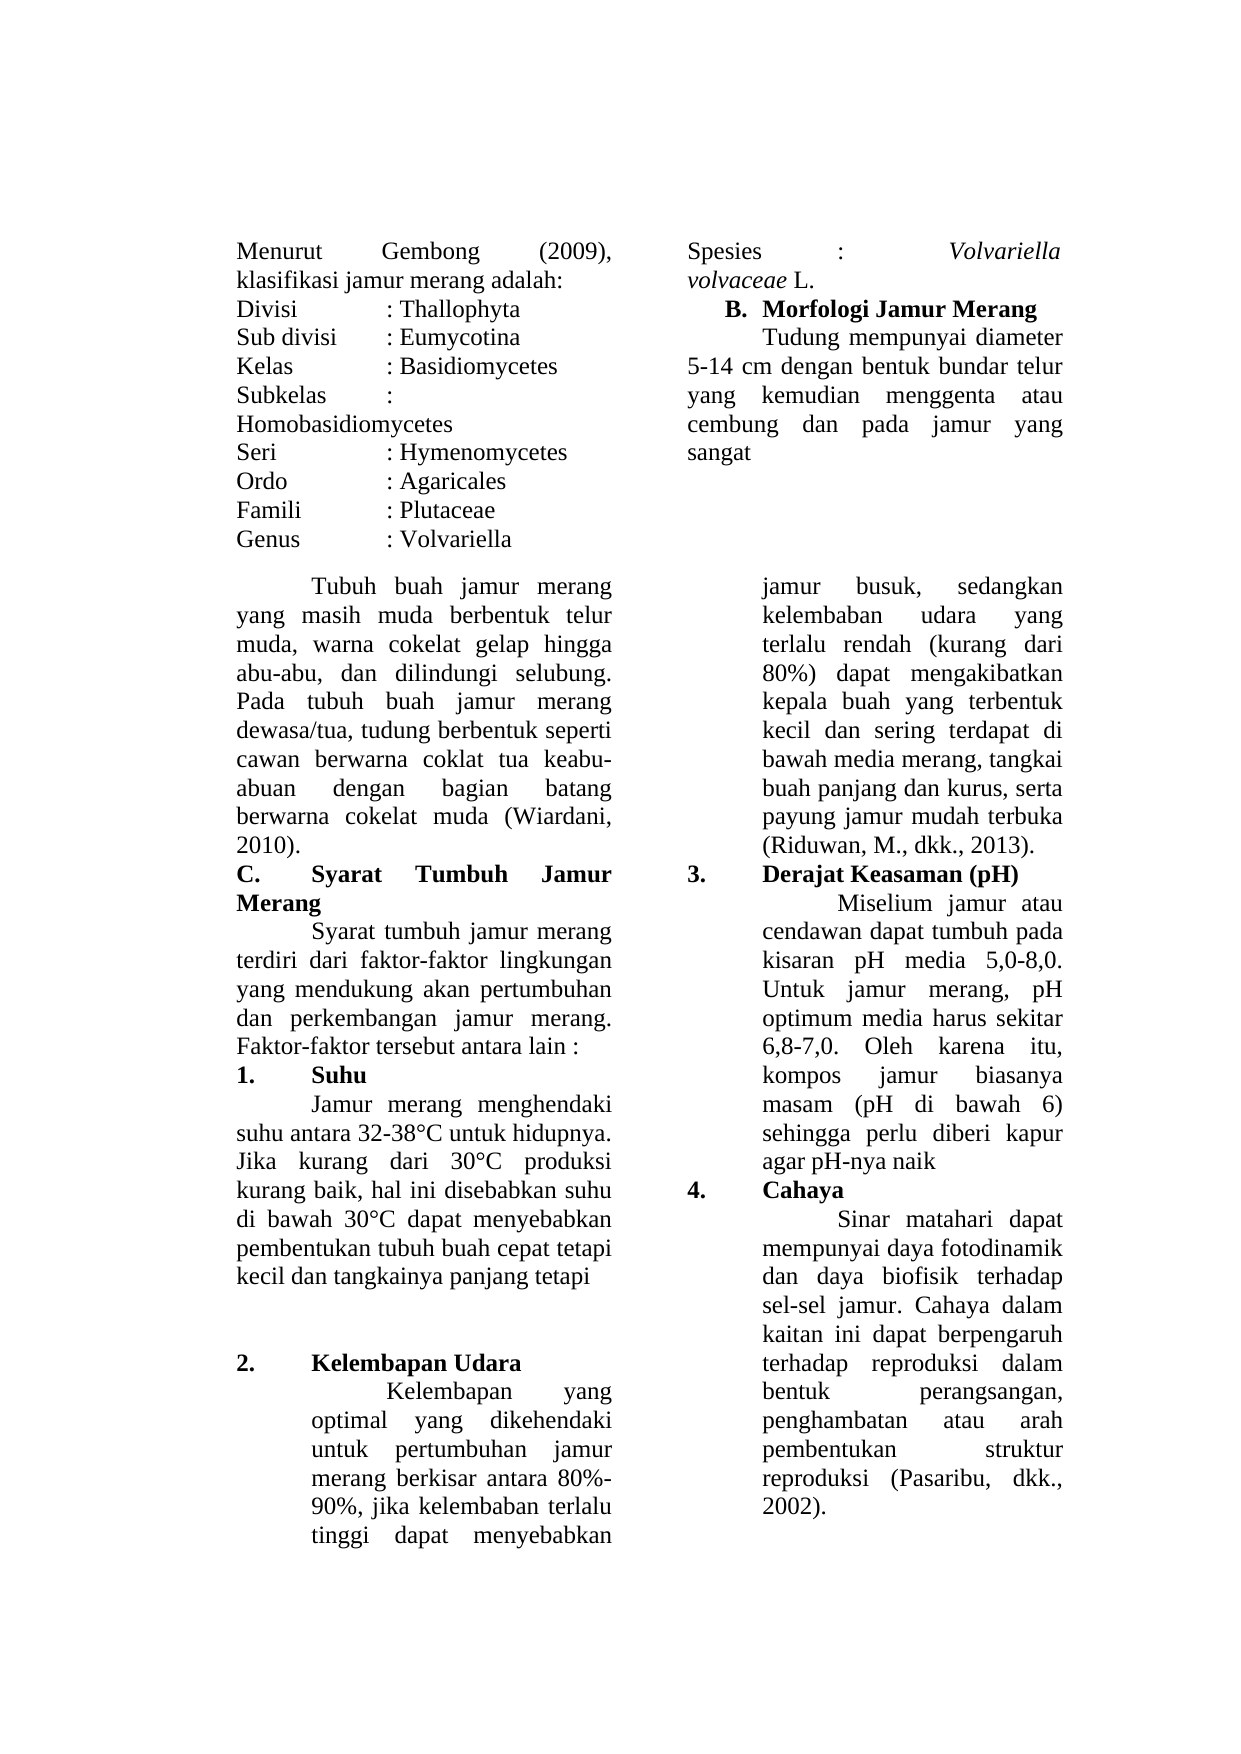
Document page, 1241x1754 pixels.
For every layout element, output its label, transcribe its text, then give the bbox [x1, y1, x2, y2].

list Syarat tumbuh jamur merang terdiri dari faktor-faktor lingkungan yang mendukung akan pertumbuhan dan perkembangan jamur merang. Faktor-faktor tersebut antara lain : [236, 916, 612, 1060]
list Ordo : Agaricales [236, 466, 612, 495]
text 1. Suhu [236, 1060, 612, 1089]
list Divisi : Thallophyta [236, 294, 612, 322]
list Sub divisi : Eumycotina [236, 322, 612, 351]
list Subkelas : Homobasidiomycetes [236, 380, 612, 437]
list Spesies : Volvariella volvaceae L. [687, 236, 1063, 294]
text 4. Cahaya [687, 1175, 1063, 1204]
list Tudung mempunyai diameter 5-14 cm dengan bentuk bundar telur yang kemudian menggenta atau cembung dan pada jamur yang sangat [687, 322, 1063, 466]
list Genus : Volvariella [236, 524, 612, 552]
text Sinar matahari dapat mempunyai daya fotodinamik dan daya biofisik terhadap sel-sel jamur. Cahaya dalam kaitan ini dapat berpengaruh terhadap reproduksi dalam bentuk perangsangan, penghambatan atau arah pembentukan struktur reproduksi (Pasaribu, dkk., 2002). [762, 1204, 1063, 1520]
list Seri : Hymenomycetes [236, 437, 612, 466]
text 2. Kelembapan Udara [236, 1348, 612, 1376]
list Tubuh buah jamur merang yang masih muda berbentuk telur muda, warna cokelat gelap hingga abu-abu, dan dilindungi selubung. Pada tubuh buah jamur merang dewasa/tua, tudung berbentuk seperti cawan berwarna coklat tua keabu-abuan dengan bagian batang berwarna cokelat muda (Wiardani, 2010). [236, 571, 612, 859]
text Miselium jamur atau cendawan dapat tumbuh pada kisaran pH media 5,0-8,0. Untuk jamur merang, pH optimum media harus sekitar 6,8-7,0. Oleh karena itu, kompos jamur biasanya masam (pH di bawah 6) sehingga perlu diberi kapur agar pH-nya naik [762, 888, 1063, 1175]
text 3. Derajat Keasaman (pH) [687, 859, 1063, 888]
list Morfologi Jamur Merang [724, 294, 1063, 322]
text Kelembapan yang optimal yang dikehendaki untuk pertumbuhan jamur merang berkisar antara 80%-90%, jika kelembaban terlalu tinggi dapat menyebabkan jamur busuk, sedangkan kelembaban udara yang terlalu rendah (kurang dari 80%) dapat mengakibatkan kepala buah yang terbentuk kecil dan sering terdapat di bawah media merang, tangkai buah panjang dan kurus, serta payung jamur mudah terbuka (Riduwan, M., dkk., 2013). [762, 571, 1063, 859]
list Jamur merang menghendaki suhu antara 32-38°C untuk hidupnya. Jika kurang dari 30°C produksi kurang baik, hal ini disebabkan suhu di bawah 30°C dapat menyebabkan pembentukan tubuh buah cepat tetapi kecil dan tangkainya panjang tetapi [236, 1089, 612, 1290]
text Kelembapan yang optimal yang dikehendaki untuk pertumbuhan jamur merang berkisar antara 80%-90%, jika kelembaban terlalu tinggi dapat menyebabkan jamur busuk, sedangkan kelembaban udara yang terlalu rendah (kurang dari 80%) dapat mengakibatkan kepala buah yang terbentuk kecil dan sering terdapat di bawah media merang, tangkai buah panjang dan kurus, serta payung jamur mudah terbuka (Riduwan, M., dkk., 2013). [311, 1376, 612, 1549]
list Menurut Gembong (2009), klasifikasi jamur merang adalah: [236, 236, 612, 294]
text C. Syarat Tumbuh Jamur Merang [236, 859, 612, 916]
list Kelas : Basidiomycetes [236, 351, 612, 380]
list Famili : Plutaceae [236, 495, 612, 524]
